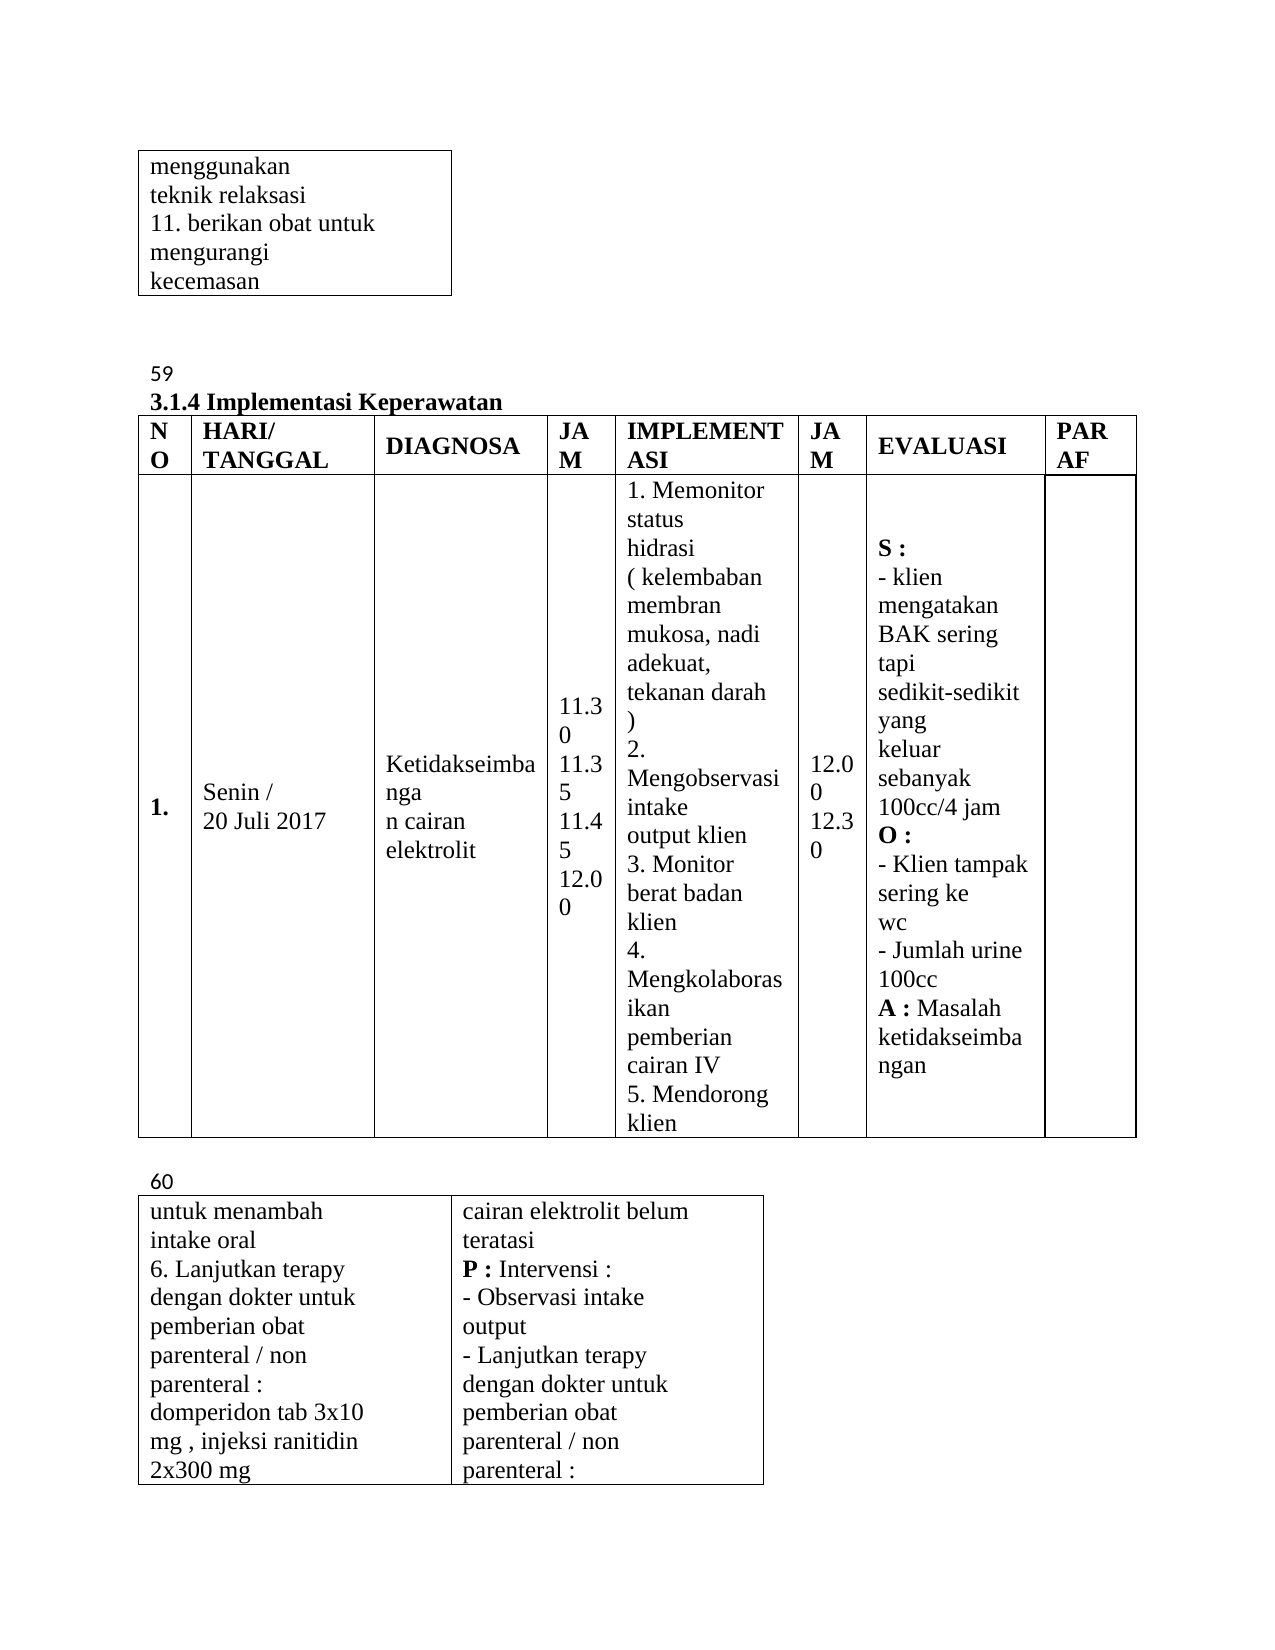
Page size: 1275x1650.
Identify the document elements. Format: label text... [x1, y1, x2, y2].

text 59 3.1.4 Implementasi Keperawatan [150, 359, 1125, 415]
table_header JAM [548, 416, 615, 474]
table_cell Ketidakseimbanga n cairan elektrolit [375, 475, 547, 1137]
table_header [139, 1196, 451, 1484]
table_cell [1046, 476, 1135, 1137]
table_header NO [139, 416, 191, 474]
table_cell 1. [139, 475, 191, 1137]
table_header DIAGNOSA [375, 416, 547, 474]
table_cell 1. Memonitor status hidrasi ( kelembaban membran mukosa, nadi adekuat, tekanan darah ) 2. Mengobservasi intake output klien 3. Monitor berat badan klien 4. Mengkolaborasikan pemberian cairan IV 5. Mendorong klien [616, 475, 798, 1137]
table_header EVALUASI [867, 416, 1045, 474]
table_cell 11.30 11.35 11.45 12.00 [548, 475, 615, 1137]
table_header PARAF [1046, 416, 1136, 474]
text 60 [150, 1138, 1125, 1195]
table_header HARI/TANGGAL [192, 416, 374, 474]
table_cell S : - klien mengatakan BAK sering tapi sedikit-sedikit yang keluar sebanyak 100cc/4 jam O : - Klien tampak sering ke wc - Jumlah urine 100cc A : Masalah ketidakseimbangan [867, 475, 1044, 1137]
table_header IMPLEMENTASI [616, 416, 798, 474]
table_cell 12.00 12.30 [799, 475, 866, 1137]
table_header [139, 151, 451, 295]
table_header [452, 1196, 763, 1484]
table_header JAM [799, 416, 866, 474]
table_cell Senin / 20 Juli 2017 [192, 475, 374, 1137]
